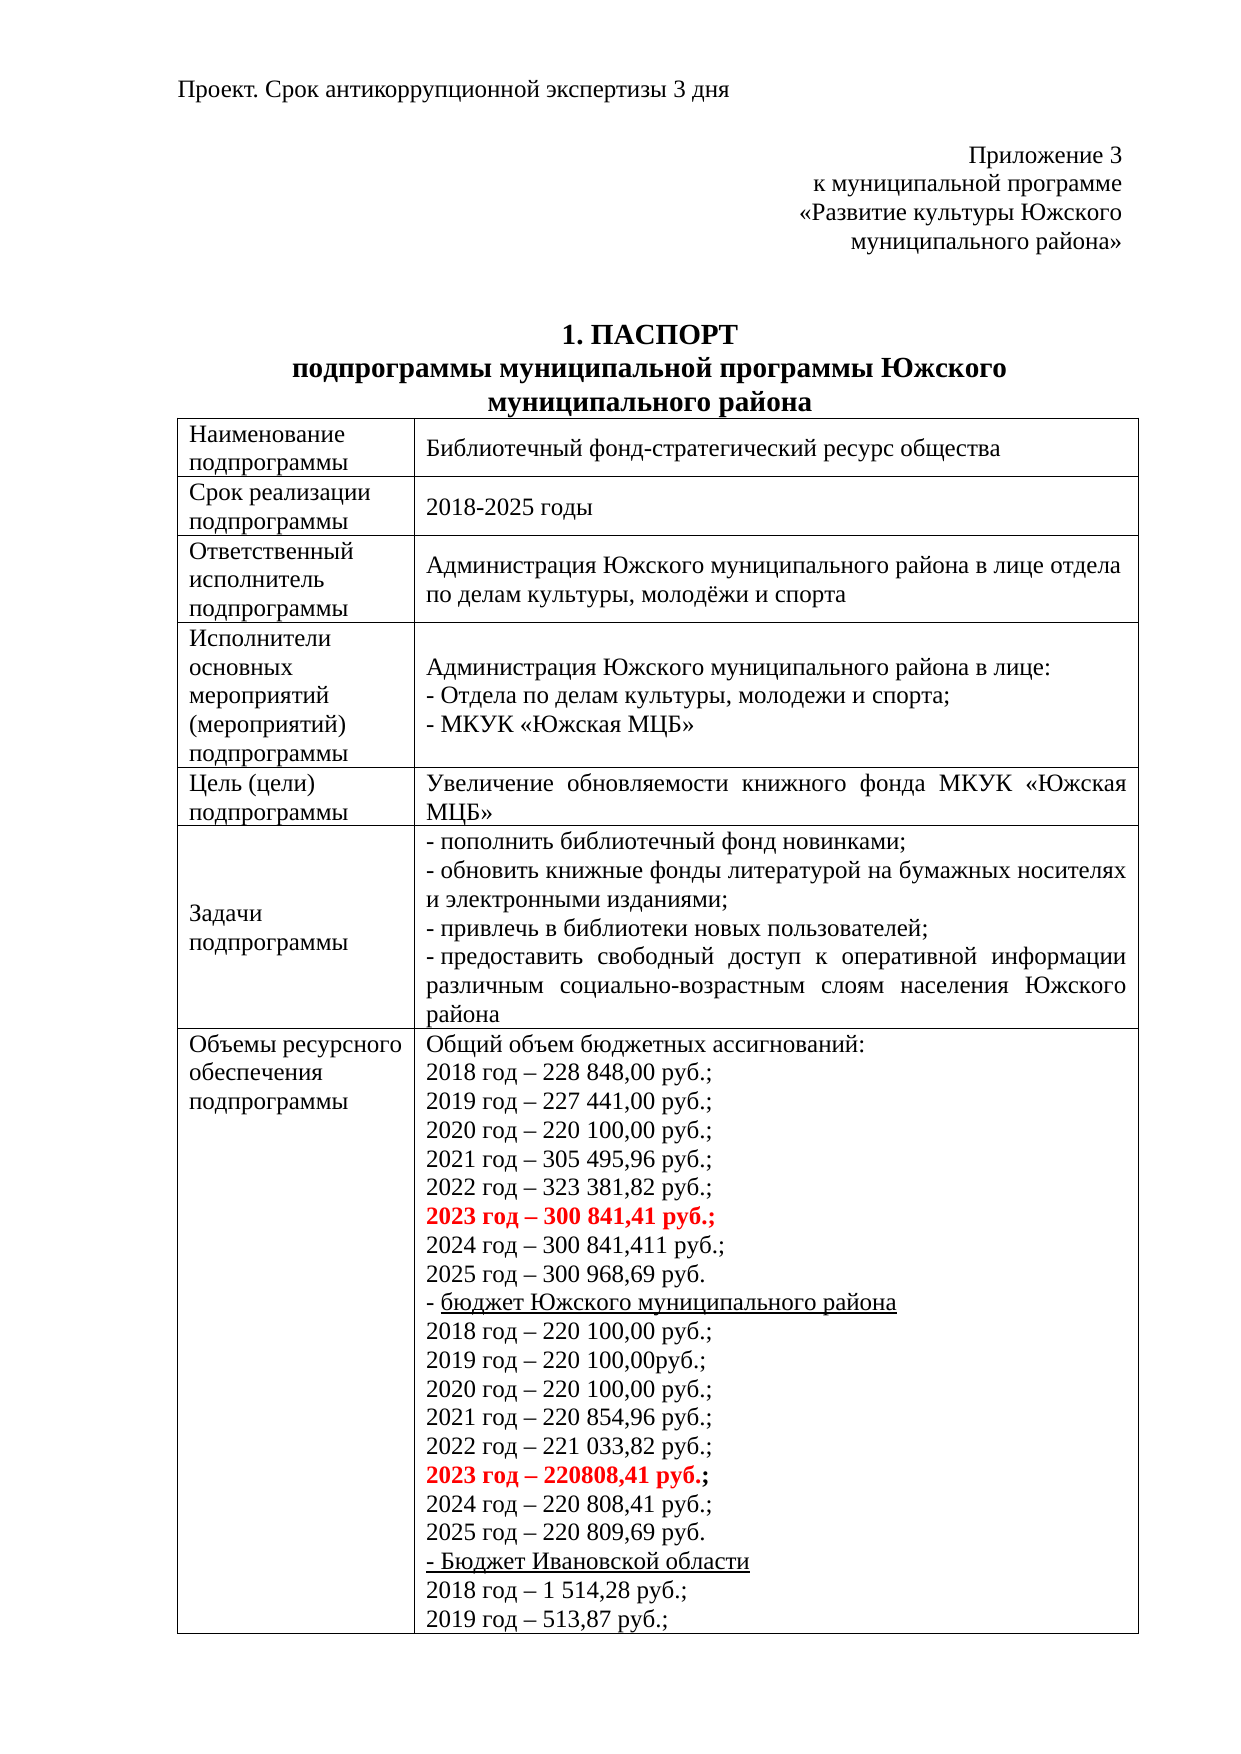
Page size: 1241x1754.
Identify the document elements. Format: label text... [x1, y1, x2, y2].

text «Развитие культуры Южского [177, 197, 1122, 226]
table_cell - пополнить библиотечный фонд новинками; - обновить книжные фонды литературой на бумажных носителях и электронными изданиями; - привлечь в библиотеки новых пользователей; - предоставить свободный доступ к оперативной информации различным социально-возрастным слоям населения Южского района [415, 826, 1138, 1028]
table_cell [415, 1029, 1138, 1632]
text муниципального района» [177, 226, 1122, 255]
table_cell Цель (цели) подпрограммы [178, 768, 414, 825]
text Приложение 3 [177, 140, 1122, 168]
table_cell Увеличение обновляемости книжного фонда МКУК «Южская МЦБ» [415, 768, 1138, 825]
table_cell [178, 1029, 414, 1632]
table_cell Администрация Южского муниципального района в лице отдела по делам культуры, молодёжи и спорта [415, 536, 1138, 622]
table_cell Исполнители основных мероприятий (мероприятий) подпрограммы [178, 623, 414, 767]
text 1. ПАСПОРТ [177, 317, 1122, 351]
table_cell Задачи подпрограммы [178, 826, 414, 1028]
table_cell 2018-2025 годы [415, 477, 1138, 535]
table_cell Срок реализации подпрограммы [178, 477, 414, 535]
table_cell Ответственный исполнитель подпрограммы [178, 536, 414, 622]
table_header Библиотечный фонд-стратегический ресурс общества [415, 419, 1138, 476]
table_cell Администрация Южского муниципального района в лице: - Отдела по делам культуры, молодежи и спорта; - МКУК «Южская МЦБ» [415, 623, 1138, 767]
text подпрограммы муниципальной программы Южского муниципального района [177, 351, 1122, 418]
text к муниципальной программе [177, 168, 1122, 197]
table_header Наименование подпрограммы [178, 419, 414, 476]
